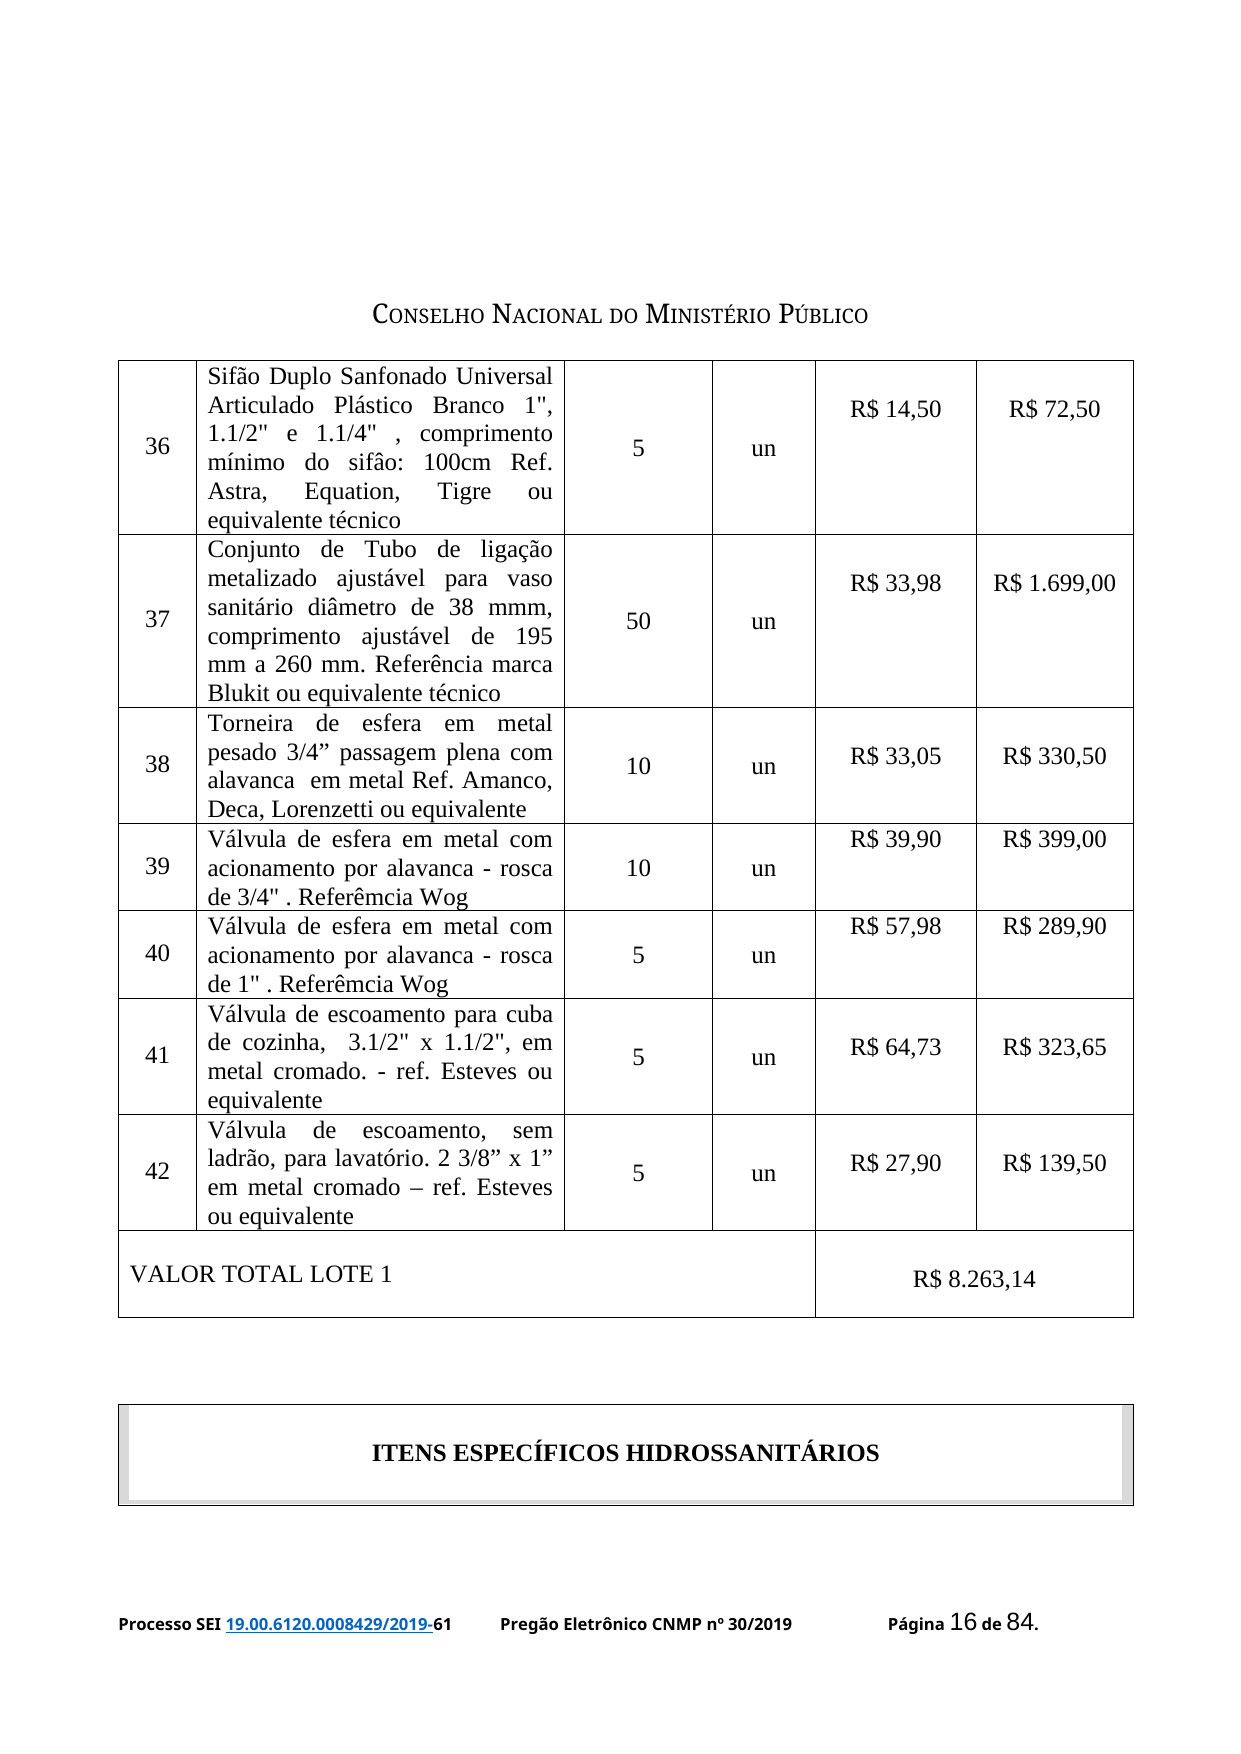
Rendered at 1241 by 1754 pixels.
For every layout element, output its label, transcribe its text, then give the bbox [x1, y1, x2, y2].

table_cell 40 [119, 911, 196, 998]
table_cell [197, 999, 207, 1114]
table_cell R$ 72,50 [977, 361, 1133, 533]
table_cell R$ 139,50 [977, 1115, 1133, 1230]
table_cell un [713, 1115, 815, 1230]
table_cell R$ 14,50 [816, 361, 976, 533]
table_cell 5 [565, 1115, 712, 1230]
table_cell R$ 33,05 [816, 708, 976, 823]
table_cell R$ 330,50 [977, 708, 1133, 823]
table_cell 50 [565, 535, 712, 707]
table_header ITENS ESPECÍFICOS HIDROSSANITÁRIOS [119, 1405, 1133, 1504]
table_cell 10 [565, 708, 712, 823]
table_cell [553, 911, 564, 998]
table_cell 39 [119, 824, 196, 910]
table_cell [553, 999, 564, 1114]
table_cell R$ 323,65 [977, 999, 1133, 1114]
table_cell un [713, 361, 815, 533]
table_cell R$ 64,73 [816, 999, 976, 1114]
table_cell un [713, 999, 815, 1114]
table_cell R$ 1.699,00 [977, 535, 1133, 707]
table_cell R$ 27,90 [816, 1115, 976, 1230]
table_cell R$ 33,98 [816, 535, 976, 707]
table_cell un [713, 824, 815, 910]
table_cell R$ 399,00 [977, 824, 1133, 910]
table_cell 10 [565, 824, 712, 910]
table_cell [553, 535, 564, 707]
table_cell 37 [119, 535, 196, 707]
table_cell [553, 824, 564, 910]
table_cell un [713, 535, 815, 707]
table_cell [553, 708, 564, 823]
table_cell 5 [565, 361, 712, 533]
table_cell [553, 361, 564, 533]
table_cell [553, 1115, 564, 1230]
table_cell 5 [565, 999, 712, 1114]
table_cell R$ 8.263,14 [816, 1231, 1133, 1317]
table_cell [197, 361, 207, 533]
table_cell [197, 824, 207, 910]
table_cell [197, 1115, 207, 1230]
table_cell un [713, 911, 815, 998]
table_cell R$ 57,98 [816, 911, 976, 998]
table_cell 41 [119, 999, 196, 1114]
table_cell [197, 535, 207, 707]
table_cell R$ 289,90 [977, 911, 1133, 998]
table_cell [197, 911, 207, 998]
table_cell R$ 39,90 [816, 824, 976, 910]
table_cell 38 [119, 708, 196, 823]
table_cell 36 [119, 361, 196, 533]
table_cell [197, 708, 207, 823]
table_cell 42 [119, 1115, 196, 1230]
table_cell 5 [565, 911, 712, 998]
table_cell un [713, 708, 815, 823]
